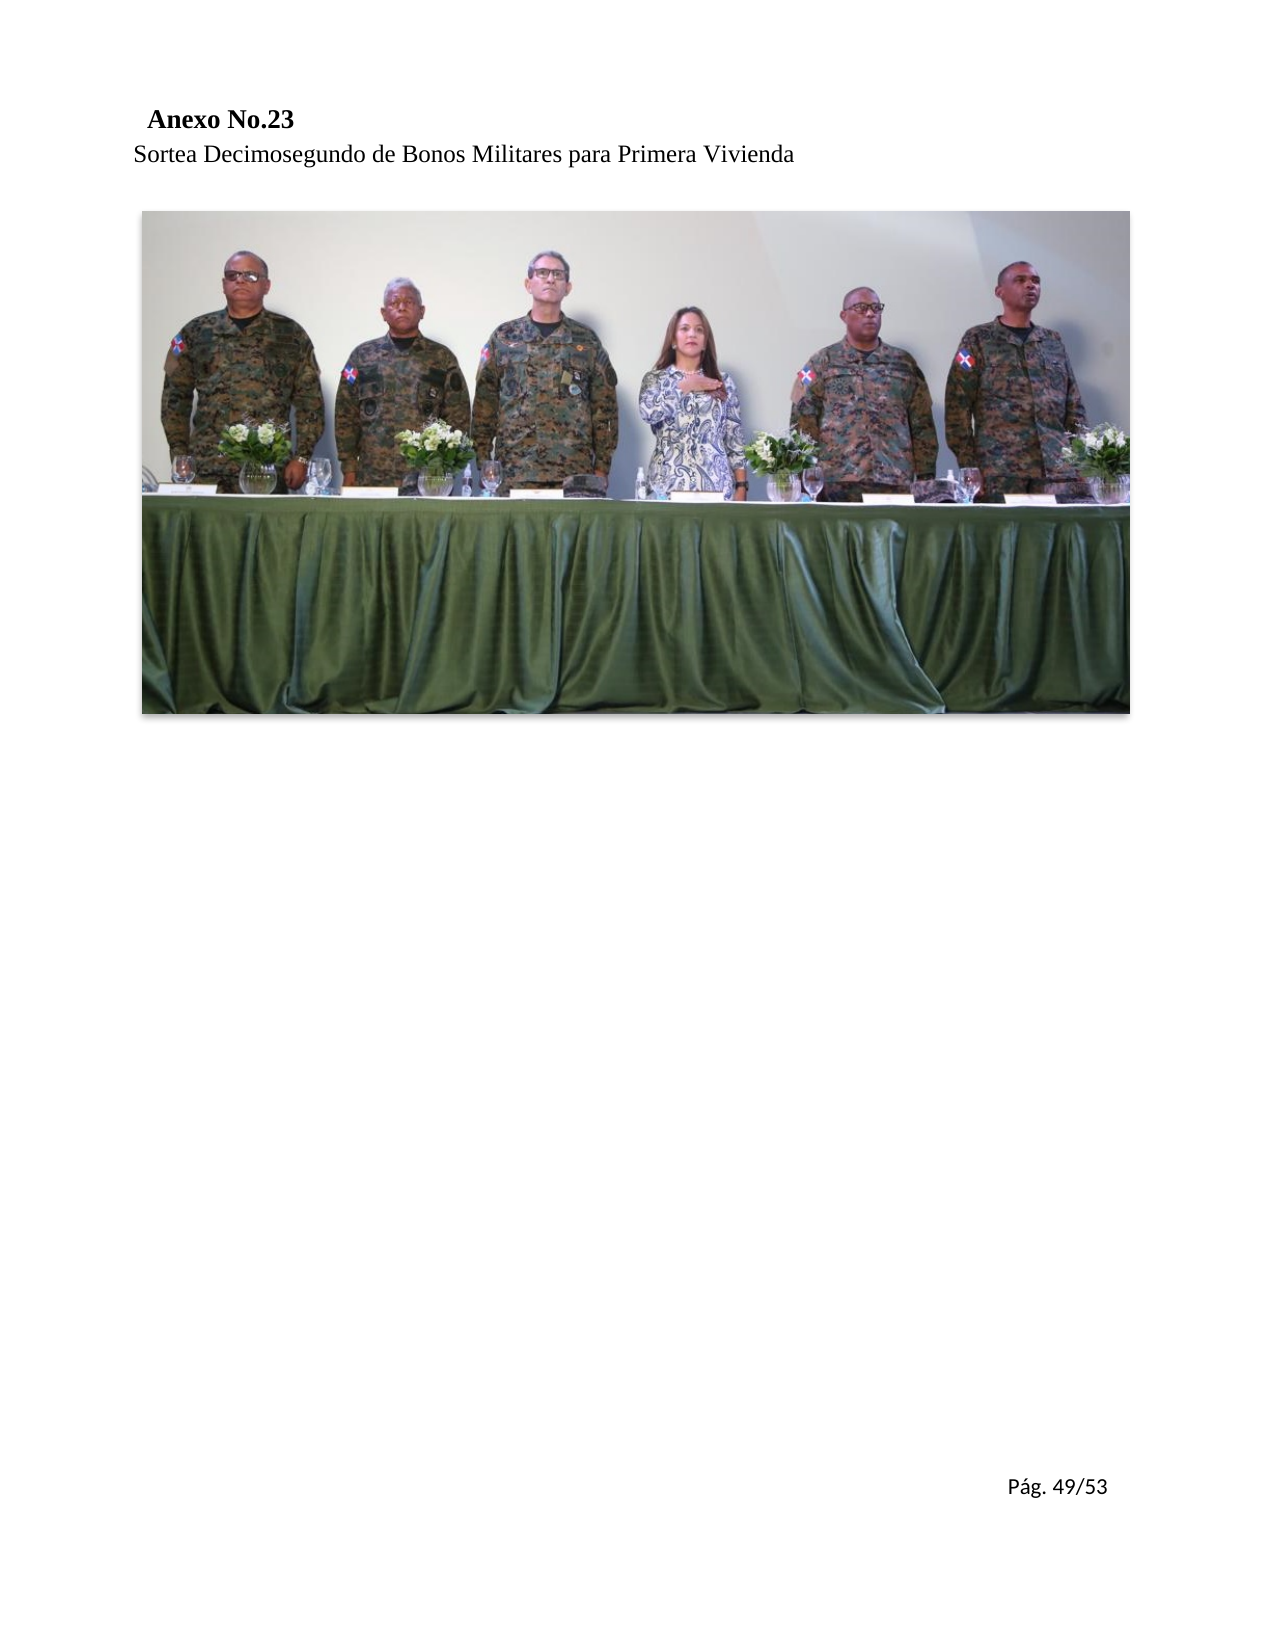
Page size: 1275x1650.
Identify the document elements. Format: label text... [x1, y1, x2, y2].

picture [142, 211, 1130, 714]
text Sortea Decimosegundo de Bonos Militares para Primera Vivienda [133, 139, 1107, 167]
text Anexo No.23 [147, 103, 1107, 135]
